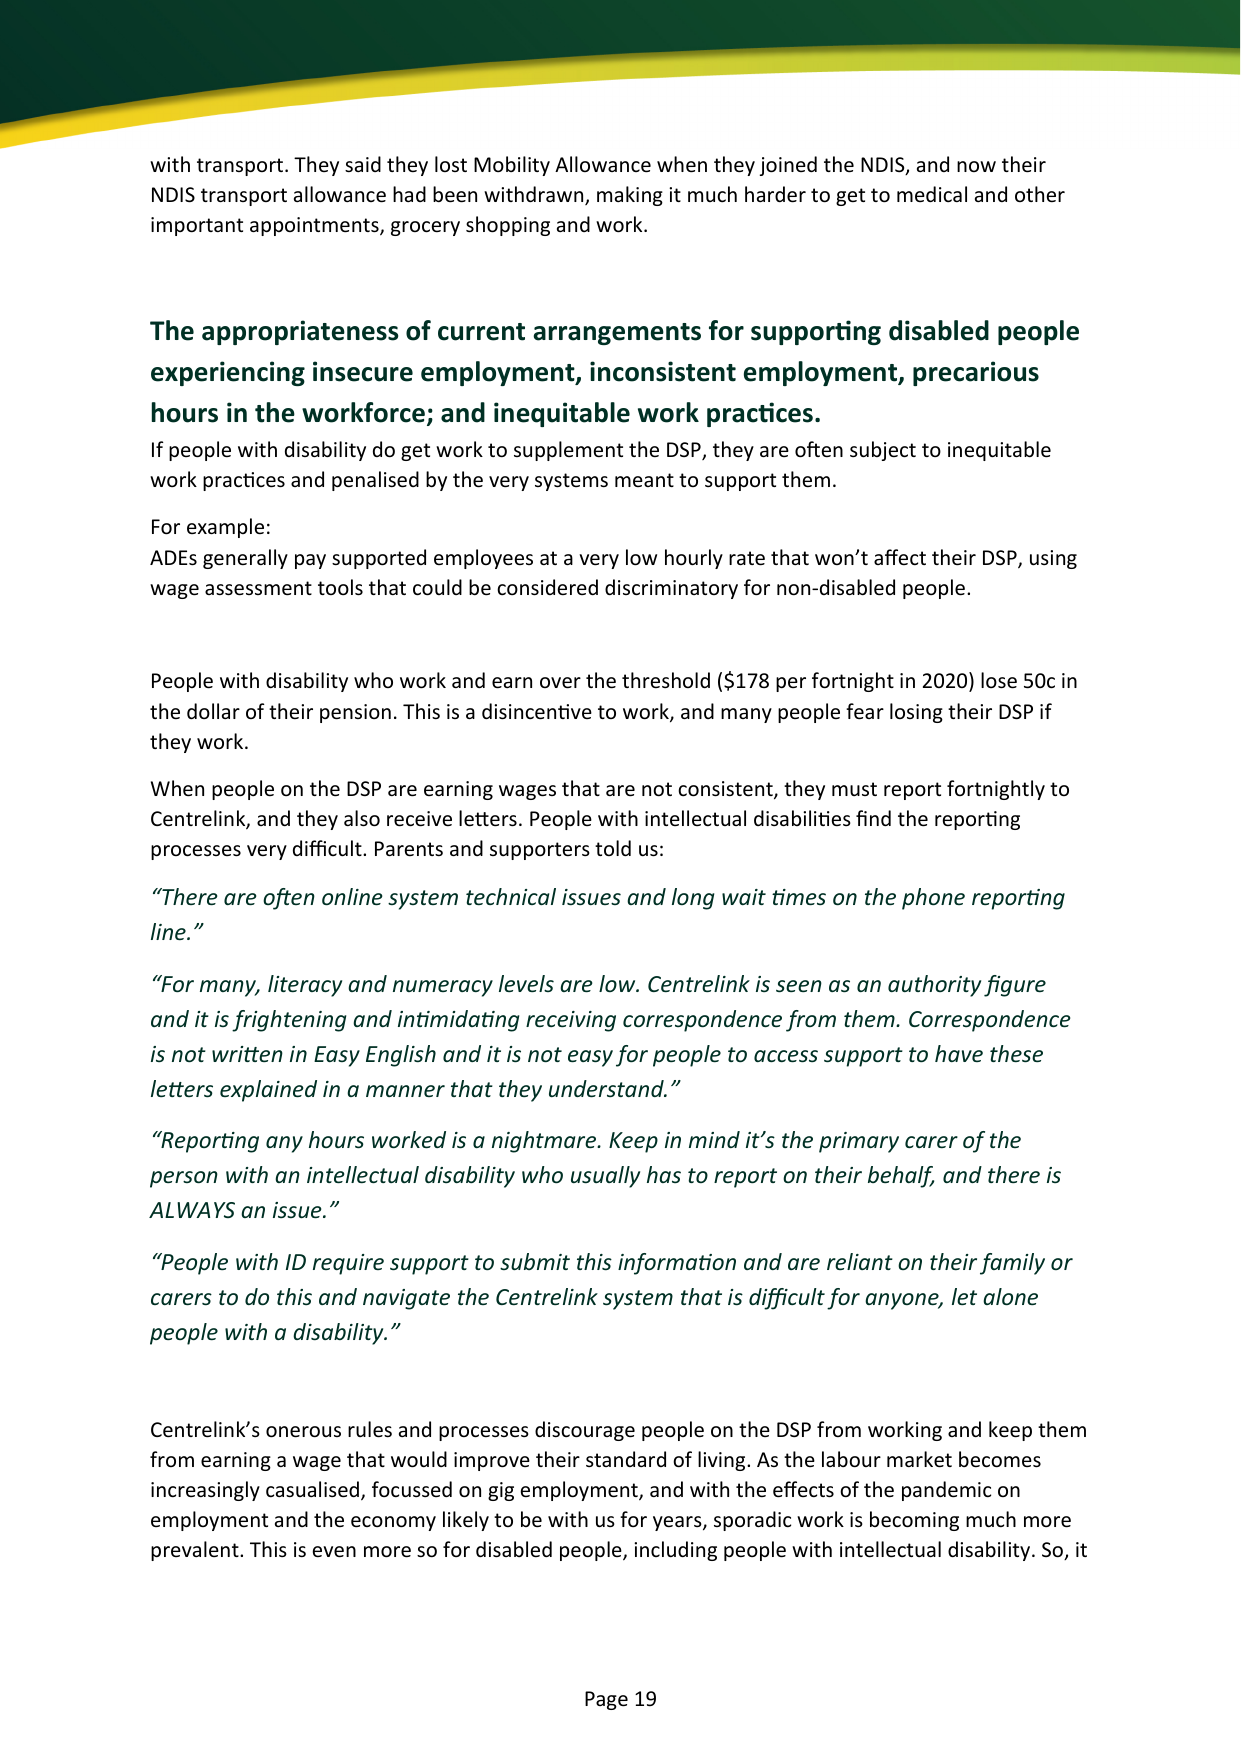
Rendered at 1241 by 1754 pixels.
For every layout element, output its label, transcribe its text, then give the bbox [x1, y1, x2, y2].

text “People with ID require support to submit this information and are reliant on their family or carers to do this and navigate the Centrelink system that is difficult for anyone, let alone people with a disability.” [150, 1246, 1090, 1347]
text “For many, literacy and numeracy levels are low. Centrelink is seen as an authority figure and it is frightening and intimidating receiving correspondence from them. Correspondence is not written in Easy English and it is not easy for people to access support to have these letters explained in a manner that they understand.” [150, 968, 1090, 1103]
text “There are often online system technical issues and long wait times on the phone reporting line.” [150, 881, 1090, 947]
picture [0, 0, 1241, 149]
text If people with disability do get work to supplement the DSP, they are often subject to inequitable work practices and penalised by the very systems meant to support them. [150, 435, 1090, 493]
text People with disability who work and earn over the threshold ($178 per fortnight in 2020) lose 50c in the dollar of their pension. This is a disincentive to work, and many people fear losing their DSP if they work. [150, 667, 1090, 755]
text For example: ADEs generally pay supported employees at a very low hourly rate that won’t affect their DSP, using wage assessment tools that could be considered discriminatory for non-disabled people. [150, 512, 1090, 601]
text When people on the DSP are earning wages that are not consistent, they must report fortnightly to Centrelink, and they also receive letters. People with intellectual disabilities find the reporting processes very difficult. Parents and supporters told us: [150, 774, 1090, 862]
text “Reporting any hours worked is a nightmare. Keep in mind it’s the primary carer of the person with an intellectual disability who usually has to report on their behalf, and there is ALWAYS an issue.” [150, 1124, 1090, 1225]
subtitle The appropriateness of current arrangements for supporting disabled people experiencing insecure employment, inconsistent employment, precarious hours in the workforce; and inequitable work practices. [150, 312, 1090, 430]
